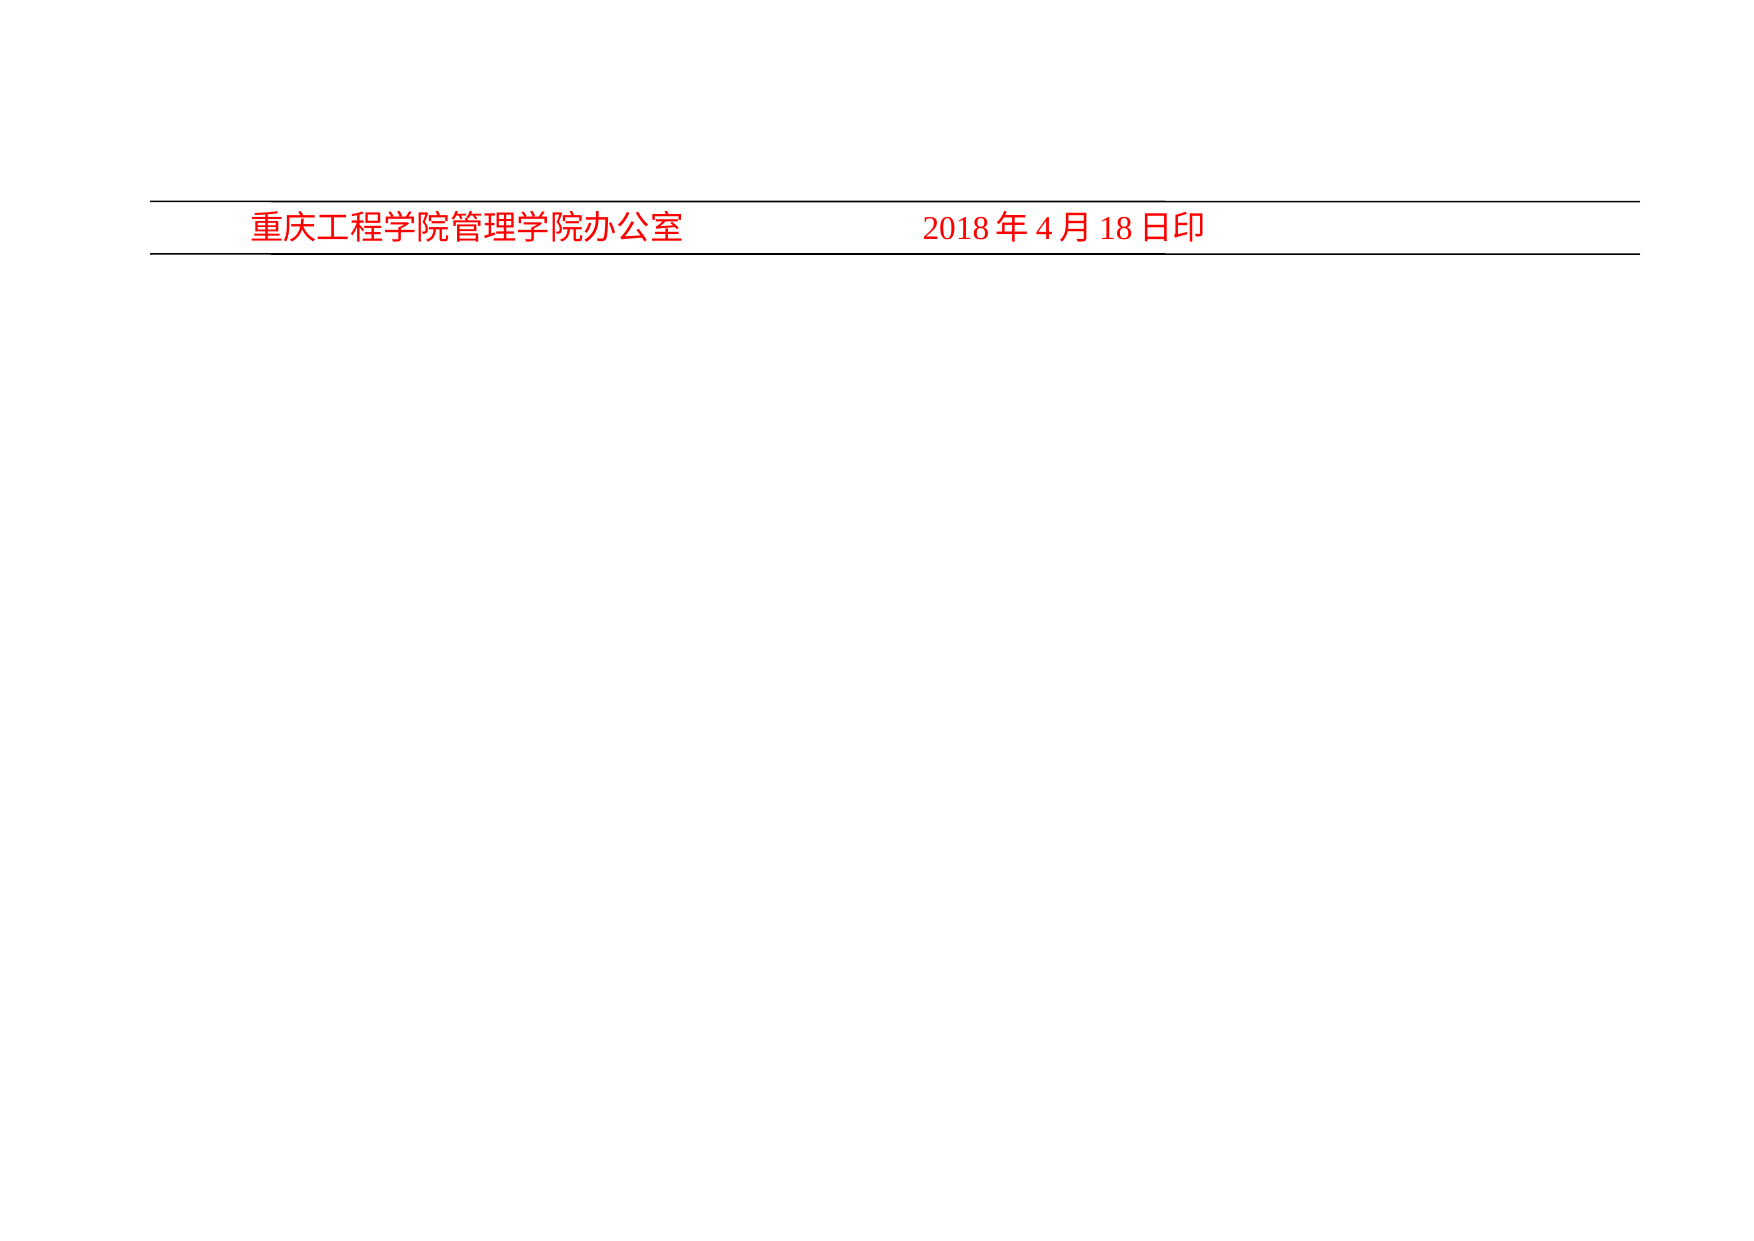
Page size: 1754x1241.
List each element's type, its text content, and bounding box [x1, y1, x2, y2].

text 重庆工程学院管理学院办公室 2018年4月18日印 [150, 203, 1604, 250]
